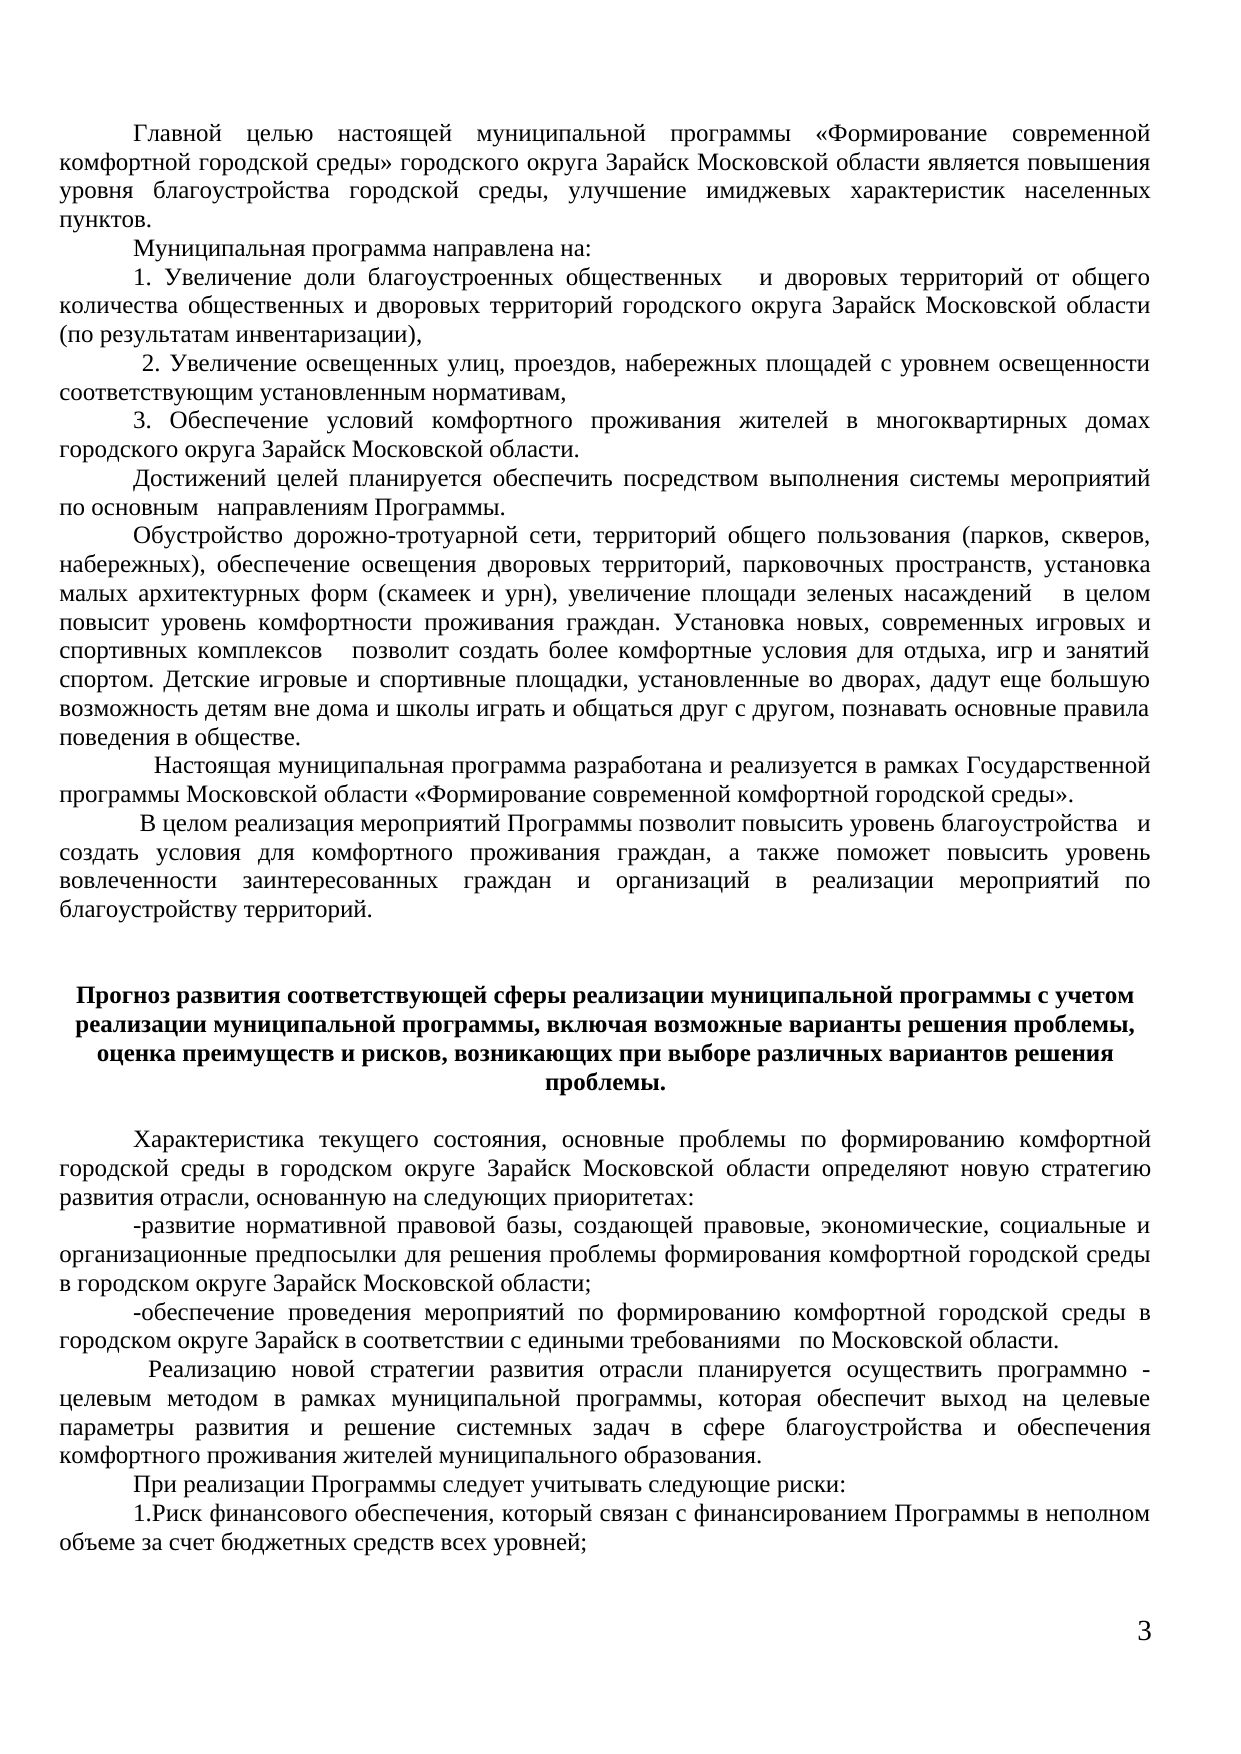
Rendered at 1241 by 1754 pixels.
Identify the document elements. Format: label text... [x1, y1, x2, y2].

text -развитие нормативной правовой базы, создающей правовые, экономические, социальные и организационные предпосылки для решения проблемы формирования комфортной городской среды в городском округе Зарайск Московской области; [59, 1211, 1152, 1297]
text При реализации Программы следует учитывать следующие риски: [59, 1469, 1152, 1498]
text Прогноз развития соответствующей сферы реализации муниципальной программы с учетом реализации муниципальной программы, включая возможные варианты решения проблемы, оценка преимуществ и рисков, возникающих при выборе различных вариантов решения проблемы. [59, 981, 1152, 1096]
text Настоящая муниципальная программа разработана и реализуется в рамках Государственной программы Московской области «Формирование современной комфортной городской среды». [59, 751, 1152, 808]
text Достижений целей планируется обеспечить посредством выполнения системы мероприятий по основным направлениям Программы. [59, 463, 1152, 521]
text Главной целью настоящей муниципальной программы «Формирование современной комфортной городской среды» городского округа Зарайск Московской области является повышения уровня благоустройства городской среды, улучшение имиджевых характеристик населенных пунктов. [59, 118, 1152, 233]
text Характеристика текущего состояния, основные проблемы по формированию комфортной городской среды в городском округе Зарайск Московской области определяют новую стратегию развития отрасли, основанную на следующих приоритетах: [59, 1124, 1152, 1211]
text Реализацию новой стратегии развития отрасли планируется осуществить программно - целевым методом в рамках муниципальной программы, которая обеспечит выход на целевые параметры развития и решение системных задач в сфере благоустройства и обеспечения комфортного проживания жителей муниципального образования. [59, 1354, 1152, 1469]
text 2. Увеличение освещенных улиц, проездов, набережных площадей с уровнем освещенности соответствующим установленным нормативам, [59, 348, 1152, 406]
text -обеспечение проведения мероприятий по формированию комфортной городской среды в городском округе Зарайск в соответствии с едиными требованиями по Московской области. [59, 1297, 1152, 1354]
text В целом реализация мероприятий Программы позволит повысить уровень благоустройства и создать условия для комфортного проживания граждан, а также поможет повысить уровень вовлеченности заинтересованных граждан и организаций в реализации мероприятий по благоустройству территорий. [59, 808, 1152, 923]
text 1.Риск финансового обеспечения, который связан с финансированием Программы в неполном объеме за счет бюджетных средств всех уровней; [59, 1498, 1152, 1556]
text Муниципальная программа направлена на: [59, 233, 1152, 262]
text Обустройство дорожно-тротуарной сети, территорий общего пользования (парков, скверов, набережных), обеспечение освещения дворовых территорий, парковочных пространств, установка малых архитектурных форм (скамеек и урн), увеличение площади зеленых насаждений в целом повысит уровень комфортности проживания граждан. Установка новых, современных игровых и спортивных комплексов позволит создать более комфортные условия для отдыха, игр и занятий спортом. Детские игровые и спортивные площадки, установленные во дворах, дадут еще большую возможность детям вне дома и школы играть и общаться друг с другом, познавать основные правила поведения в обществе. [59, 521, 1152, 751]
text 1. Увеличение доли благоустроенных общественных и дворовых территорий от общего количества общественных и дворовых территорий городского округа Зарайск Московской области (по результатам инвентаризации), [59, 262, 1152, 348]
text 3. Обеспечение условий комфортного проживания жителей в многоквартирных домах городского округа Зарайск Московской области. [59, 406, 1152, 463]
